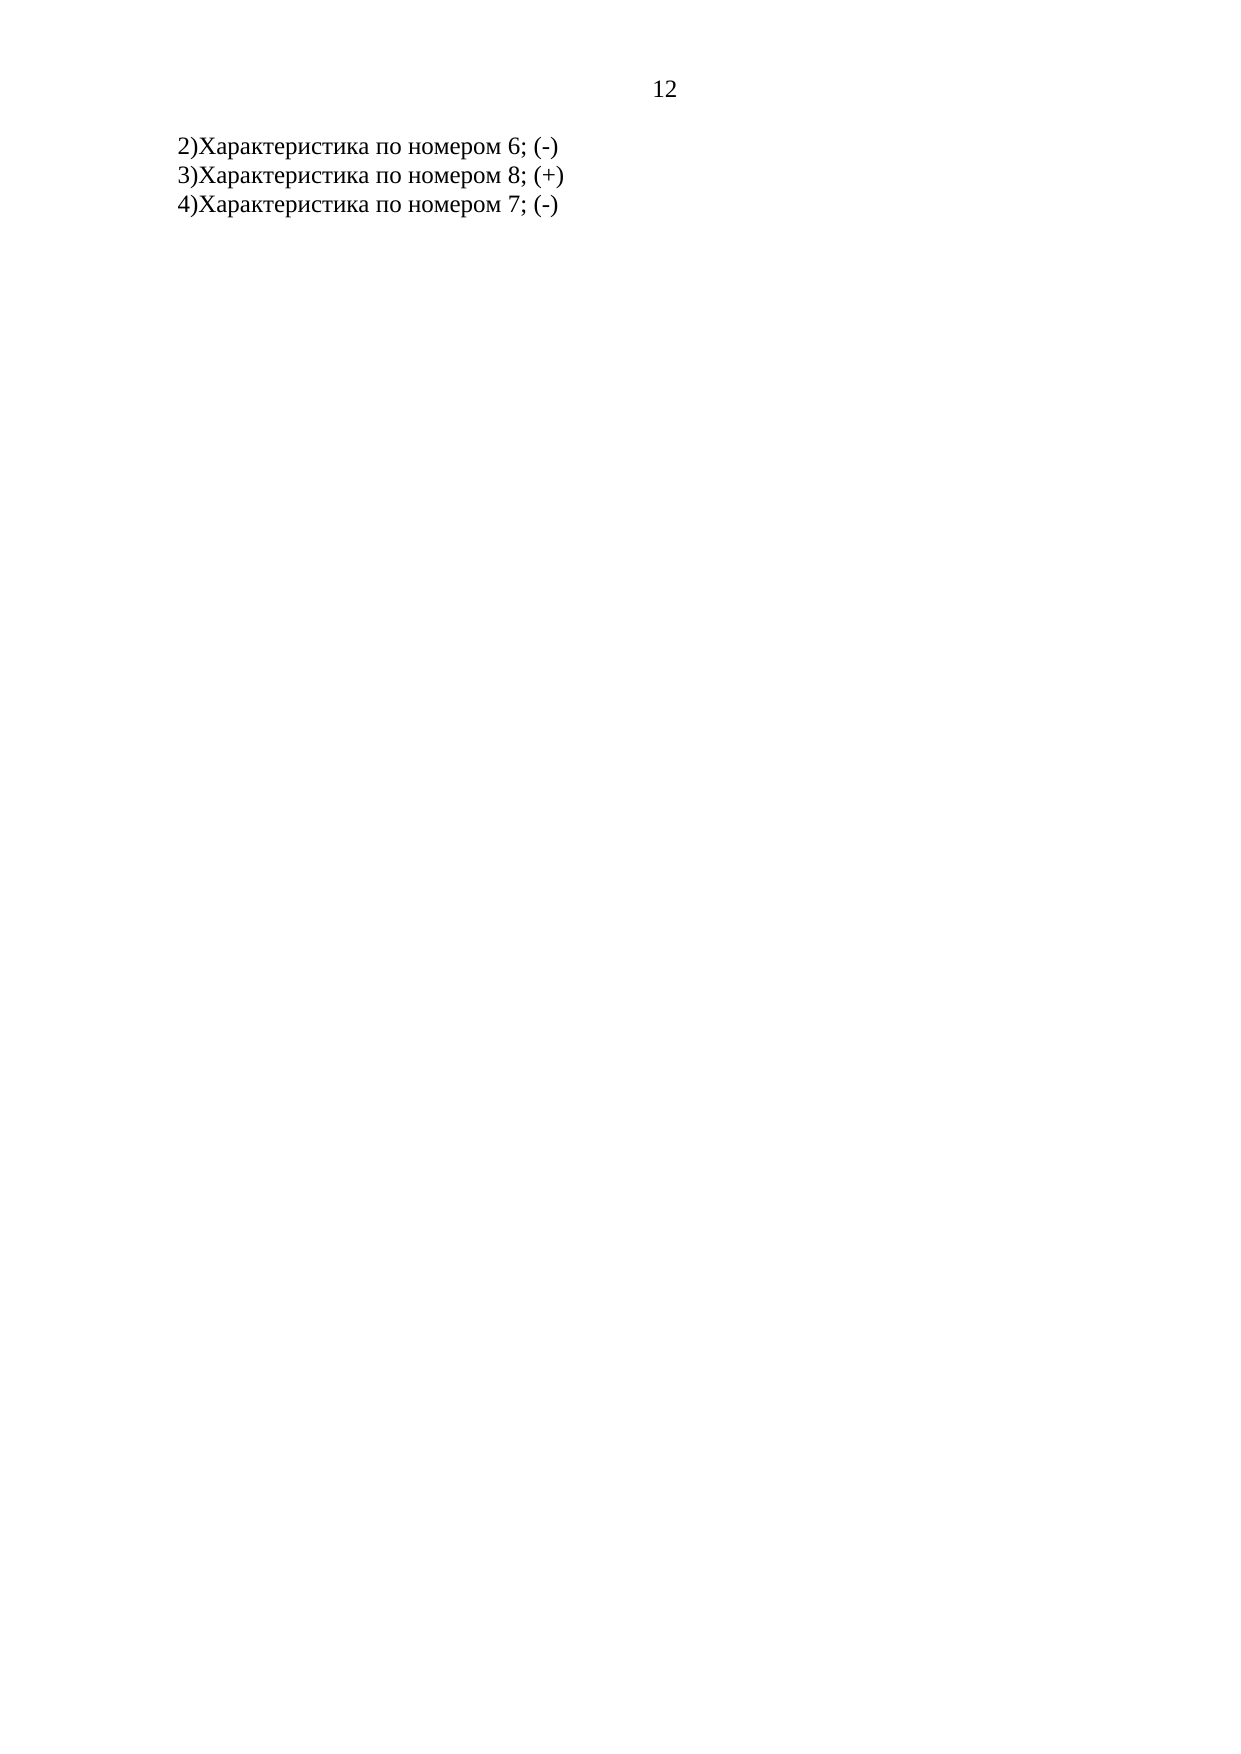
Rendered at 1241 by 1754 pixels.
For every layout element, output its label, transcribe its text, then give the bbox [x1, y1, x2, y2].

text 3)Характеристика по номером 8; (+) [177, 160, 1152, 189]
text 4)Характеристика по номером 7; (-) [177, 189, 1152, 217]
text 2)Характеристика по номером 6; (-) [177, 131, 1152, 160]
